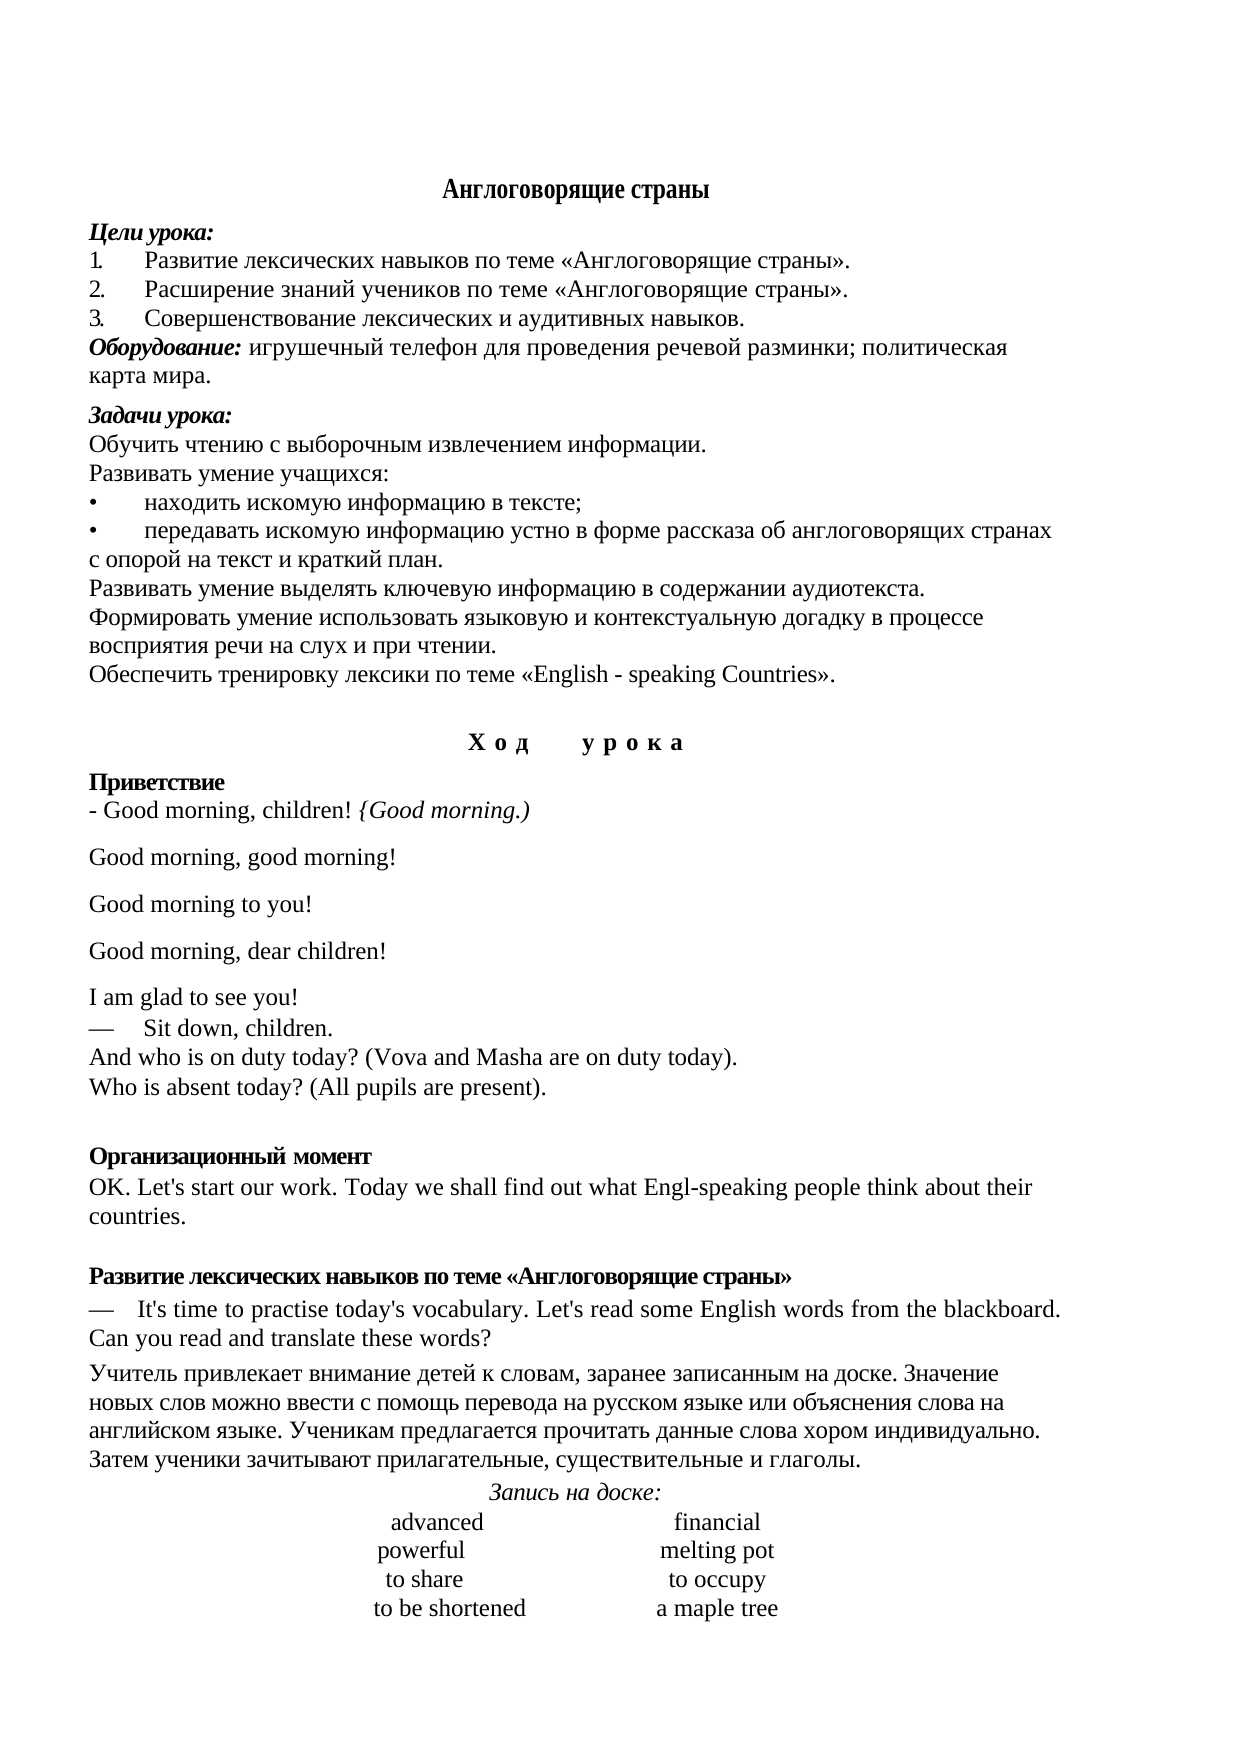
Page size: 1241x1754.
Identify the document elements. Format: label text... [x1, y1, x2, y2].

text Развитие лексических навыков по теме «Англоговорящие страны» [88, 1261, 1063, 1290]
text powerful melting pot [88, 1535, 1063, 1564]
text — It's time to practise today's vocabulary. Let's read some English words from the blackboard. Can you read and translate these words? [88, 1294, 1063, 1351]
text Развивать умение учащихся: [88, 458, 1063, 487]
text to be shortened a maple tree [88, 1593, 1063, 1622]
text Организационный момент [88, 1141, 1063, 1170]
text Запись на доске: [88, 1477, 1063, 1506]
text Приветствие [88, 767, 1062, 795]
text Обучить чтению с выборочным извлечением информации. [88, 429, 1063, 458]
text • находить искомую информацию в тексте; [88, 487, 1063, 516]
text to share to occupy [88, 1564, 1063, 1593]
text Who is absent today? (All pupils are present). [88, 1072, 1063, 1101]
text 1. Развитие лексических навыков по теме «Англоговорящие страны». [88, 245, 1063, 274]
text Good morning, good morning! [88, 842, 833, 871]
text 2. Расширение знаний учеников по теме «Англоговорящие страны». [88, 274, 1063, 303]
text Good morning, dear children! [88, 936, 833, 964]
text Good morning to you! [88, 889, 833, 918]
text Развивать умение выделять ключевую информацию в содержании аудиотекста. [88, 573, 1063, 602]
text • передавать искомую информацию устно в форме рассказа об англоговорящих странах с опорой на текст и краткий план. [88, 516, 1063, 573]
text OK. Let's start our work. Today we shall find out what Engl-speaking people think about their countries. [88, 1172, 1033, 1229]
text I am glad to see you! [88, 982, 833, 1011]
text Задачи урока: [88, 401, 1063, 429]
text Англоговорящие страны [88, 172, 1063, 205]
text 3. Совершенствование лексических и аудитивных навыков. [88, 303, 1063, 332]
text Оборудование: игрушечный телефон для проведения речевой разминки; политическая карта мира. [88, 332, 1063, 389]
text — Sit down, children. [88, 1013, 1033, 1042]
text Ход урока [88, 727, 1062, 756]
text Обеспечить тренировку лексики по теме «English - speaking Countries». [88, 659, 1063, 688]
text Учитель привлекает внимание детей к словам, заранее записанным на доске. Значение новых слов можно ввести с помощь перевода на русском языке или объяснения слова на английском языке. Ученикам предлагается прочитать данные слова хором индивидуально. Затем ученики зачитывают прилагательные, существительные и глаголы. [88, 1358, 1063, 1473]
text advanced financial [88, 1507, 1063, 1535]
text Цели урока: [88, 217, 1063, 245]
text - Good morning, children! {Good morning.) [88, 795, 1063, 824]
text Формировать умение использовать языковую и контекстуальную догадку в процессе восприятия речи на слух и при чтении. [88, 602, 1063, 659]
text And who is on duty today? (Vova and Masha are on duty today). [88, 1042, 1063, 1071]
